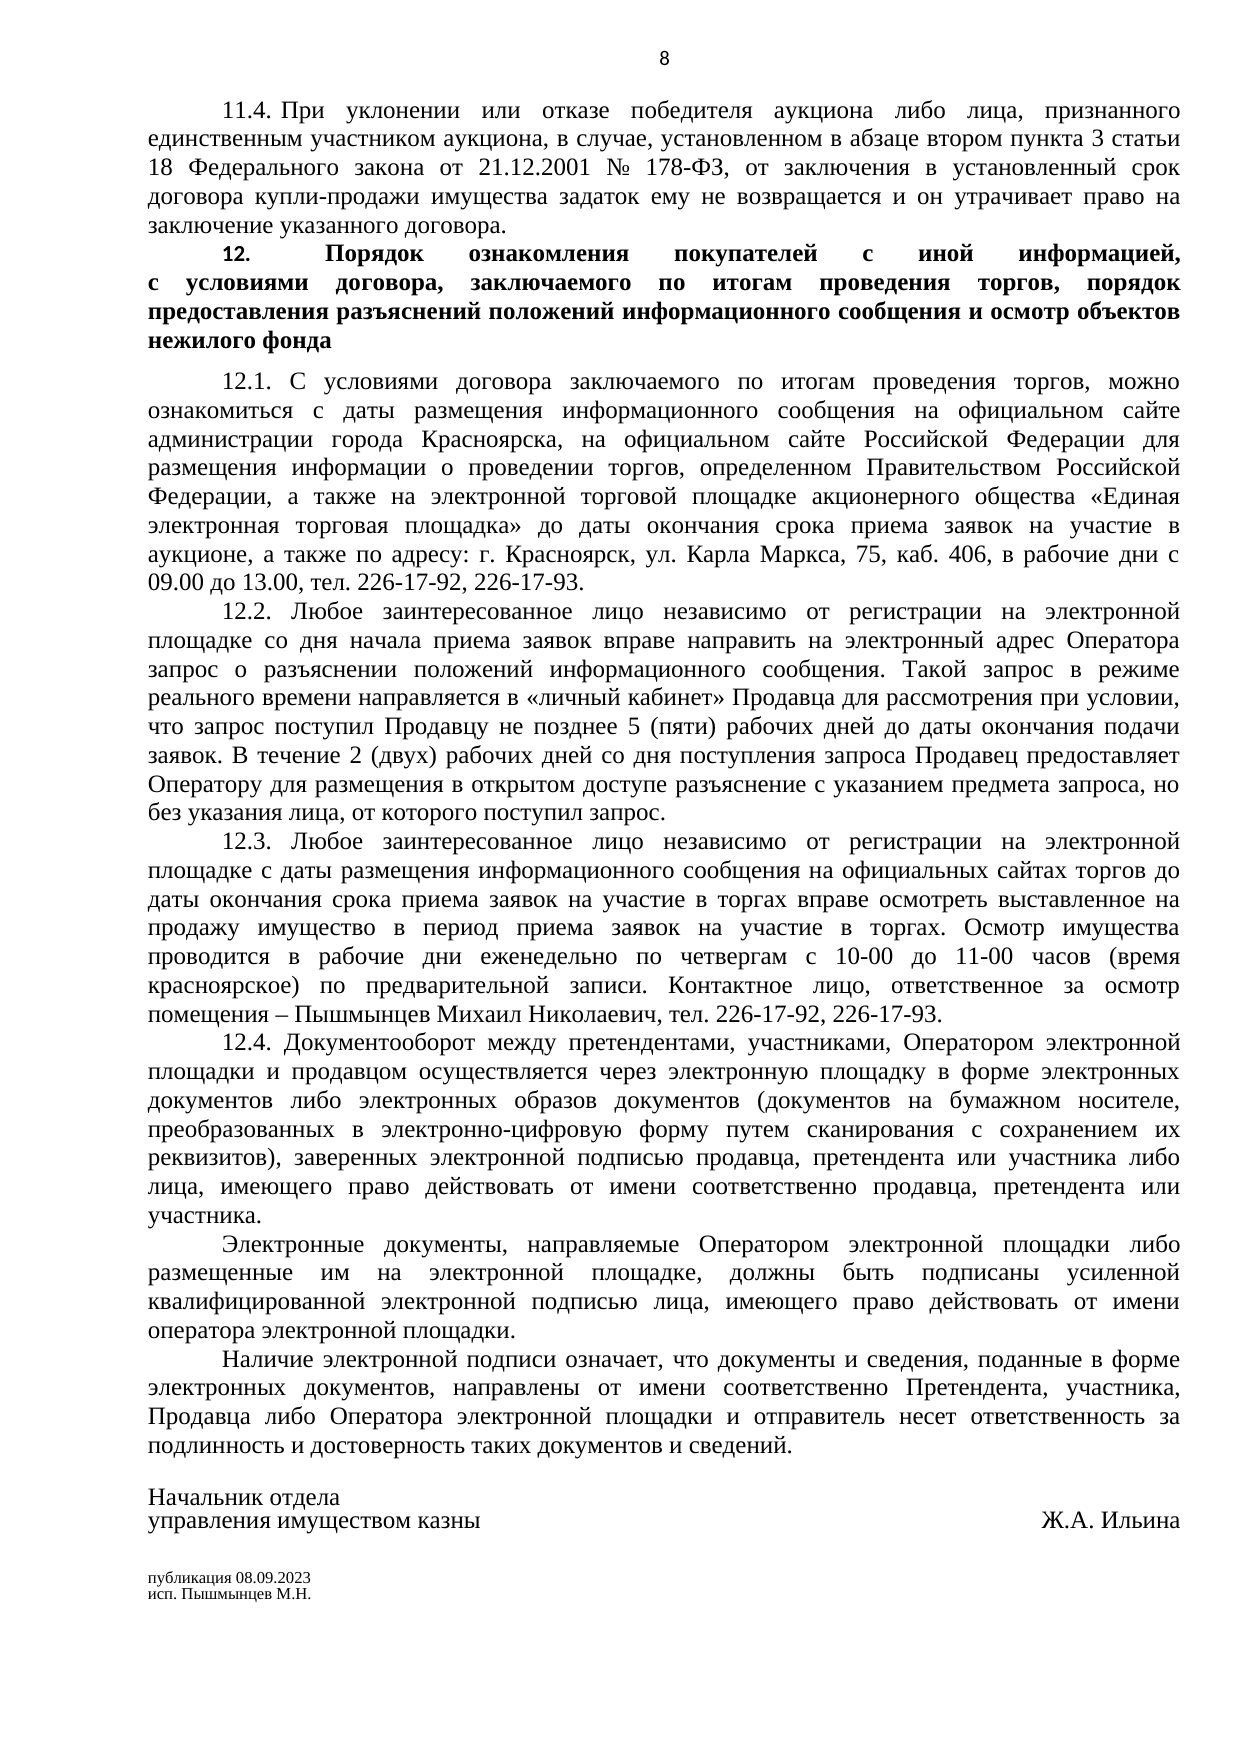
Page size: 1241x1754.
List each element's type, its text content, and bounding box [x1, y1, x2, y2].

text Наличие электронной подписи означает, что документы и сведения, поданные в форме электронных документов, направлены от имени соответственно Претендента, участника, Продавца либо Оператора электронной площадки и отправитель несет ответственность за подлинность и достоверность таких документов и сведений. [148, 1344, 1181, 1459]
text Начальник отдела [148, 1487, 1181, 1510]
list Порядок ознакомления покупателей с иной информацией, с условиями договора, заключаемого по итогам проведения торгов, порядок предоставления разъяснений положений информационного сообщения и осмотр объектов нежилого фонда [148, 238, 1181, 354]
text исп. Пышмынцев М.Н. [148, 1587, 1181, 1602]
text 12.4. Документооборот между претендентами, участниками, Оператором электронной площадки и продавцом осуществляется через электронную площадку в форме электронных документов либо электронных образов документов (документов на бумажном носителе, преобразованных в электронно-цифровую форму путем сканирования с сохранением их реквизитов), заверенных электронной подписью продавца, претендента или участника либо лица, имеющего право действовать от имени соответственно продавца, претендента или участника. [148, 1027, 1181, 1229]
list При уклонении или отказе победителя аукциона либо лица, признанного единственным участником аукциона, в случае, установленном в абзаце втором пункта 3 статьи 18 Федерального закона от 21.12.2001 № 178-ФЗ, от заключения в установленный срок договора купли-продажи имущества задаток ему не возвращается и он утрачивает право на заключение указанного договора. [148, 95, 1181, 238]
text 12.1. С условиями договора заключаемого по итогам проведения торгов, можно ознакомиться с даты размещения информационного сообщения на официальном сайте администрации города Красноярска, на официальном сайте Российской Федерации для размещения информации о проведении торгов, определенном Правительством Российской Федерации, а также на электронной торговой площадке акционерного общества «Единая электронная торговая площадка» до даты окончания срока приема заявок на участие в аукционе, а также по адресу: г. Красноярск, ул. Карла Маркса, 75, каб. 406, в рабочие дни с 09.00 до 13.00, тел. 226-17-92, 226-17-93. [148, 366, 1181, 596]
text 12.2. Любое заинтересованное лицо независимо от регистрации на электронной площадке со дня начала приема заявок вправе направить на электронный адрес Оператора запрос о разъяснении положений информационного сообщения. Такой запрос в режиме реального времени направляется в «личный кабинет» Продавца для рассмотрения при условии, что запрос поступил Продавцу не позднее 5 (пяти) рабочих дней до даты окончания подачи заявок. В течение 2 (двух) рабочих дней со дня поступления запроса Продавец предоставляет Оператору для размещения в открытом доступе разъяснение с указанием предмета запроса, но без указания лица, от которого поступил запрос. [148, 596, 1181, 826]
text публикация 08.09.2023 [148, 1572, 1181, 1587]
text 12.3. Любое заинтересованное лицо независимо от регистрации на электронной площадке с даты размещения информационного сообщения на официальных сайтах торгов до даты окончания срока приема заявок на участие в торгах вправе осмотреть выставленное на продажу имущество в период приема заявок на участие в торгах. Осмотр имущества проводится в рабочие дни еженедельно по четвергам с 10-00 до 11-00 часов (время красноярское) по предварительной записи. Контактное лицо, ответственное за осмотр помещения – Пышмынцев Михаил Николаевич, тел. 226-17-92, 226-17-93. [148, 826, 1181, 1027]
text управления имуществом казны Ж.А. Ильина [148, 1510, 1181, 1533]
text Электронные документы, направляемые Оператором электронной площадки либо размещенные им на электронной площадке, должны быть подписаны усиленной квалифицированной электронной подписью лица, имеющего право действовать от имени оператора электронной площадки. [148, 1229, 1181, 1344]
